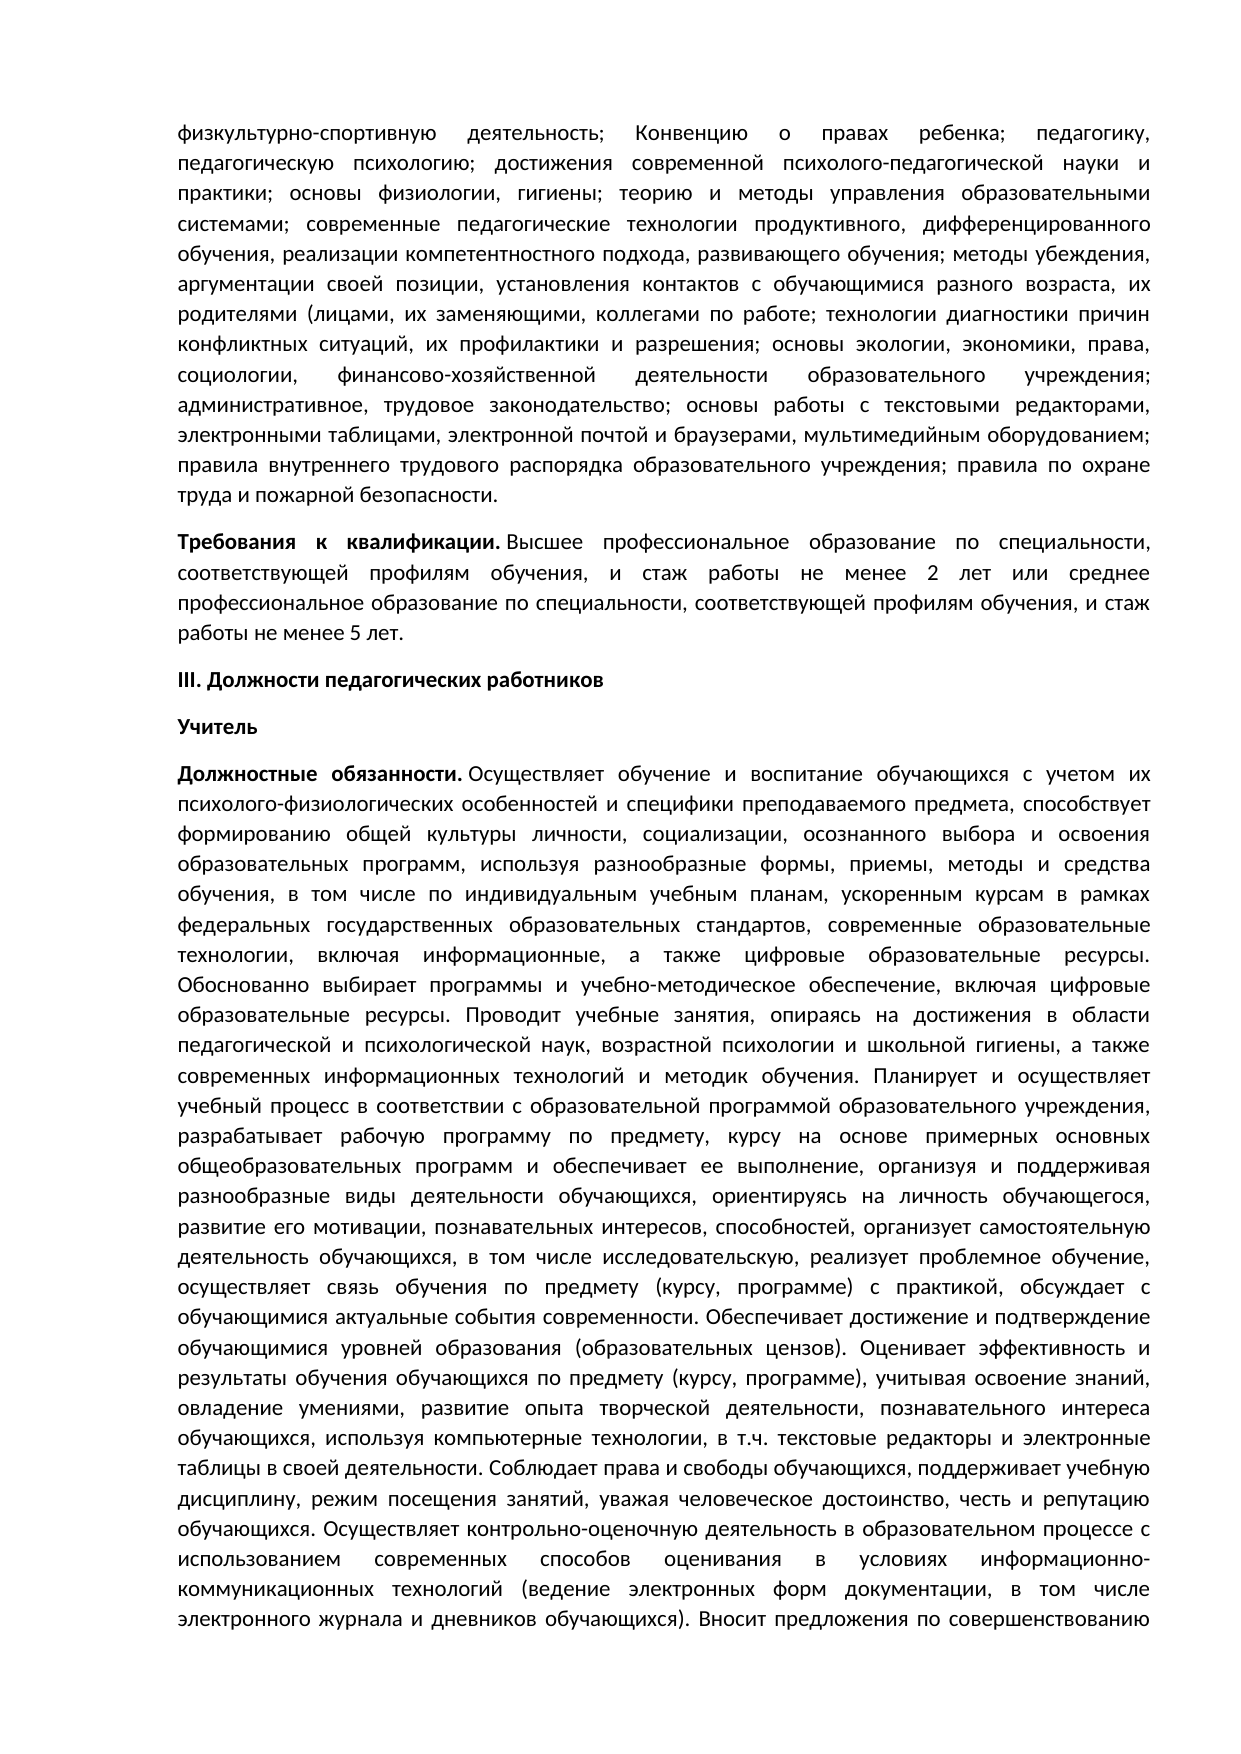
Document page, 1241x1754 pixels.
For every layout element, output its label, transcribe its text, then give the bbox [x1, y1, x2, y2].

text III. Должности педагогических работников [177, 665, 1152, 693]
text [177, 118, 1152, 509]
text Учитель [177, 712, 1152, 740]
text Требования к квалификации. Высшее профессиональное образование по специальности, соответствующей профилям обучения, и стаж работы не менее 2 лет или среднее профессиональное образование по специальности, соответствующей профилям обучения, и стаж работы не менее 5 лет. [177, 527, 1152, 646]
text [177, 759, 1152, 1633]
